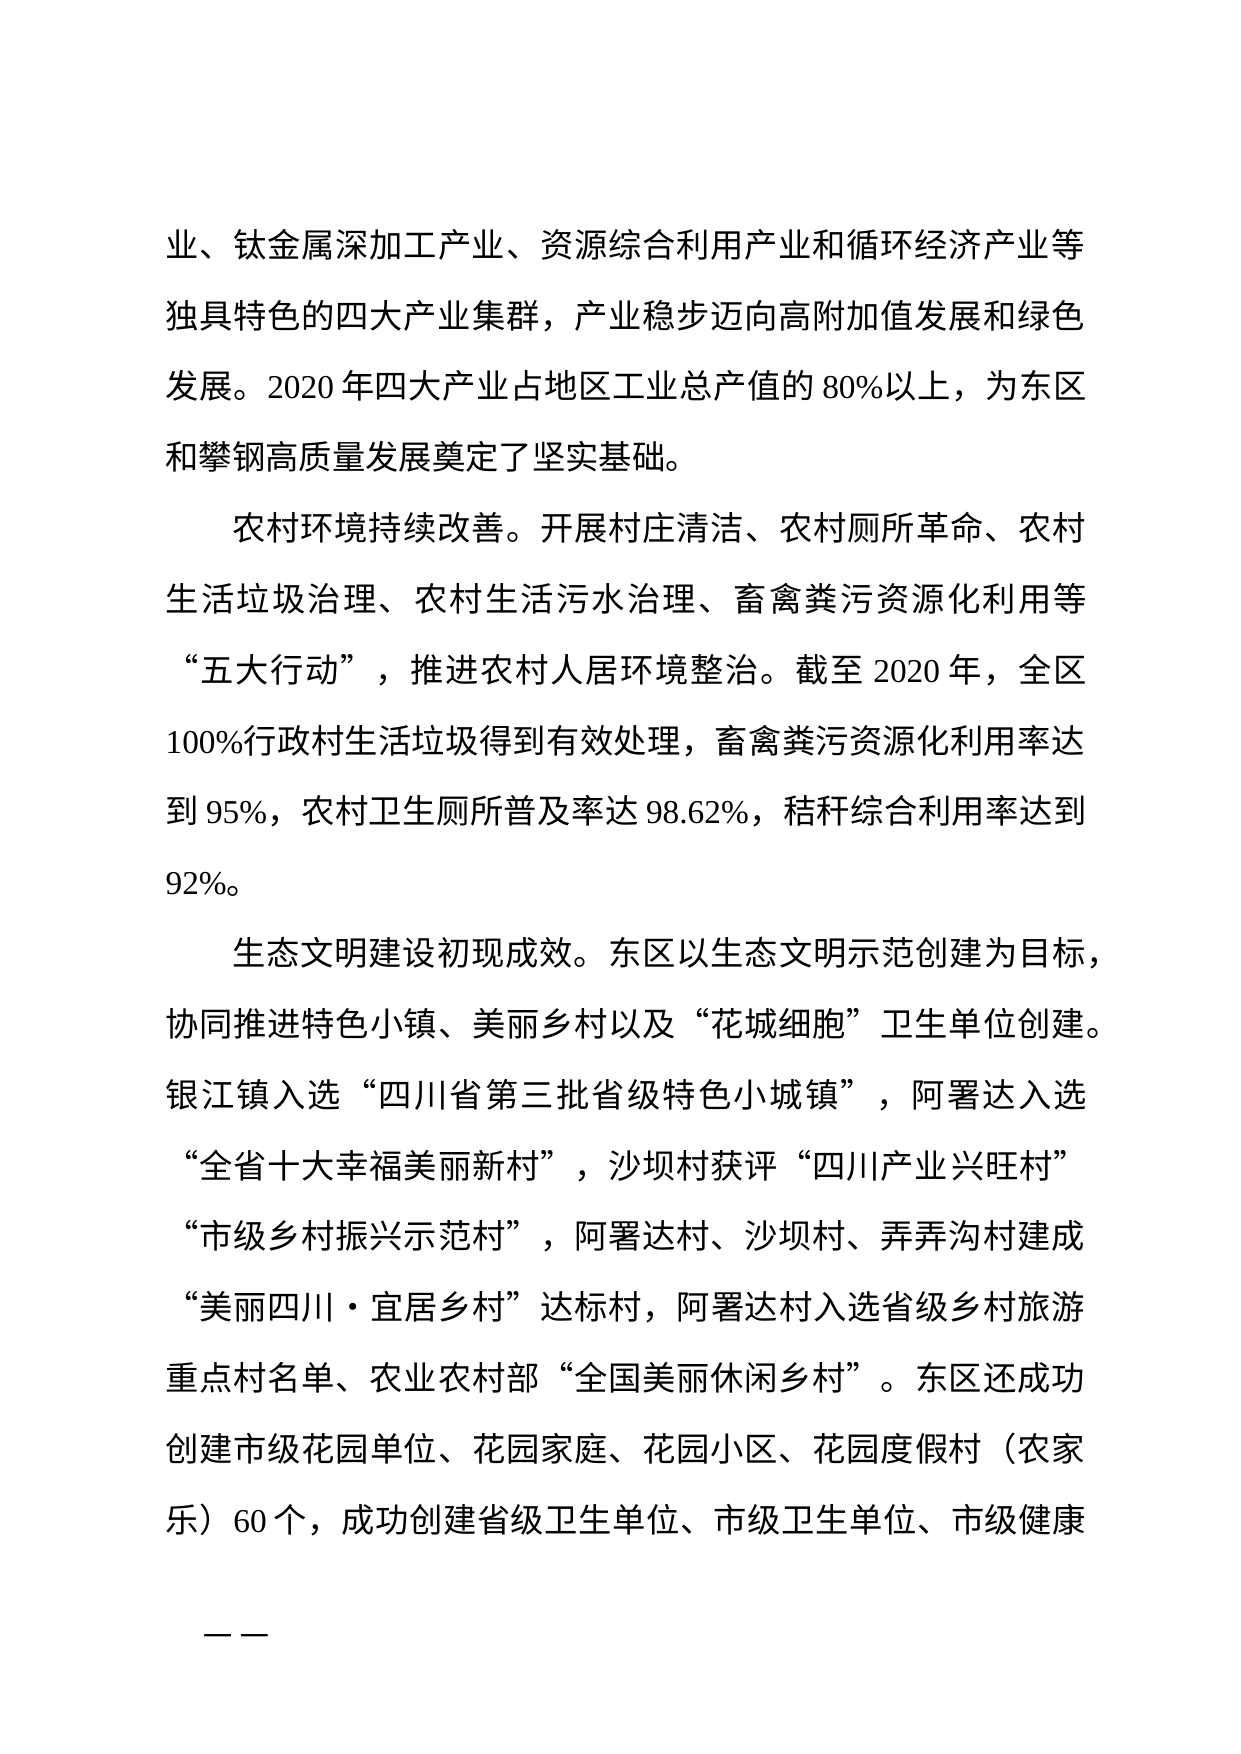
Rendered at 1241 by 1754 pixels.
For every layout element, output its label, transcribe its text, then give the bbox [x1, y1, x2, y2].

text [165, 218, 1087, 479]
text 农村环境持续改善。开展村庄清洁、农村厕所革命、农村生活垃圾治理、农村生活污水治理、畜禽粪污资源化利用等“五大行动”，推进农村人居环境整治。截至2020年，全区100%行政村生活垃圾得到有效处理，畜禽粪污资源化利用率达到95%，农村卫生厕所普及率达98.62%，秸秆综合利用率达到92%。 [165, 502, 1087, 904]
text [165, 927, 1087, 1542]
